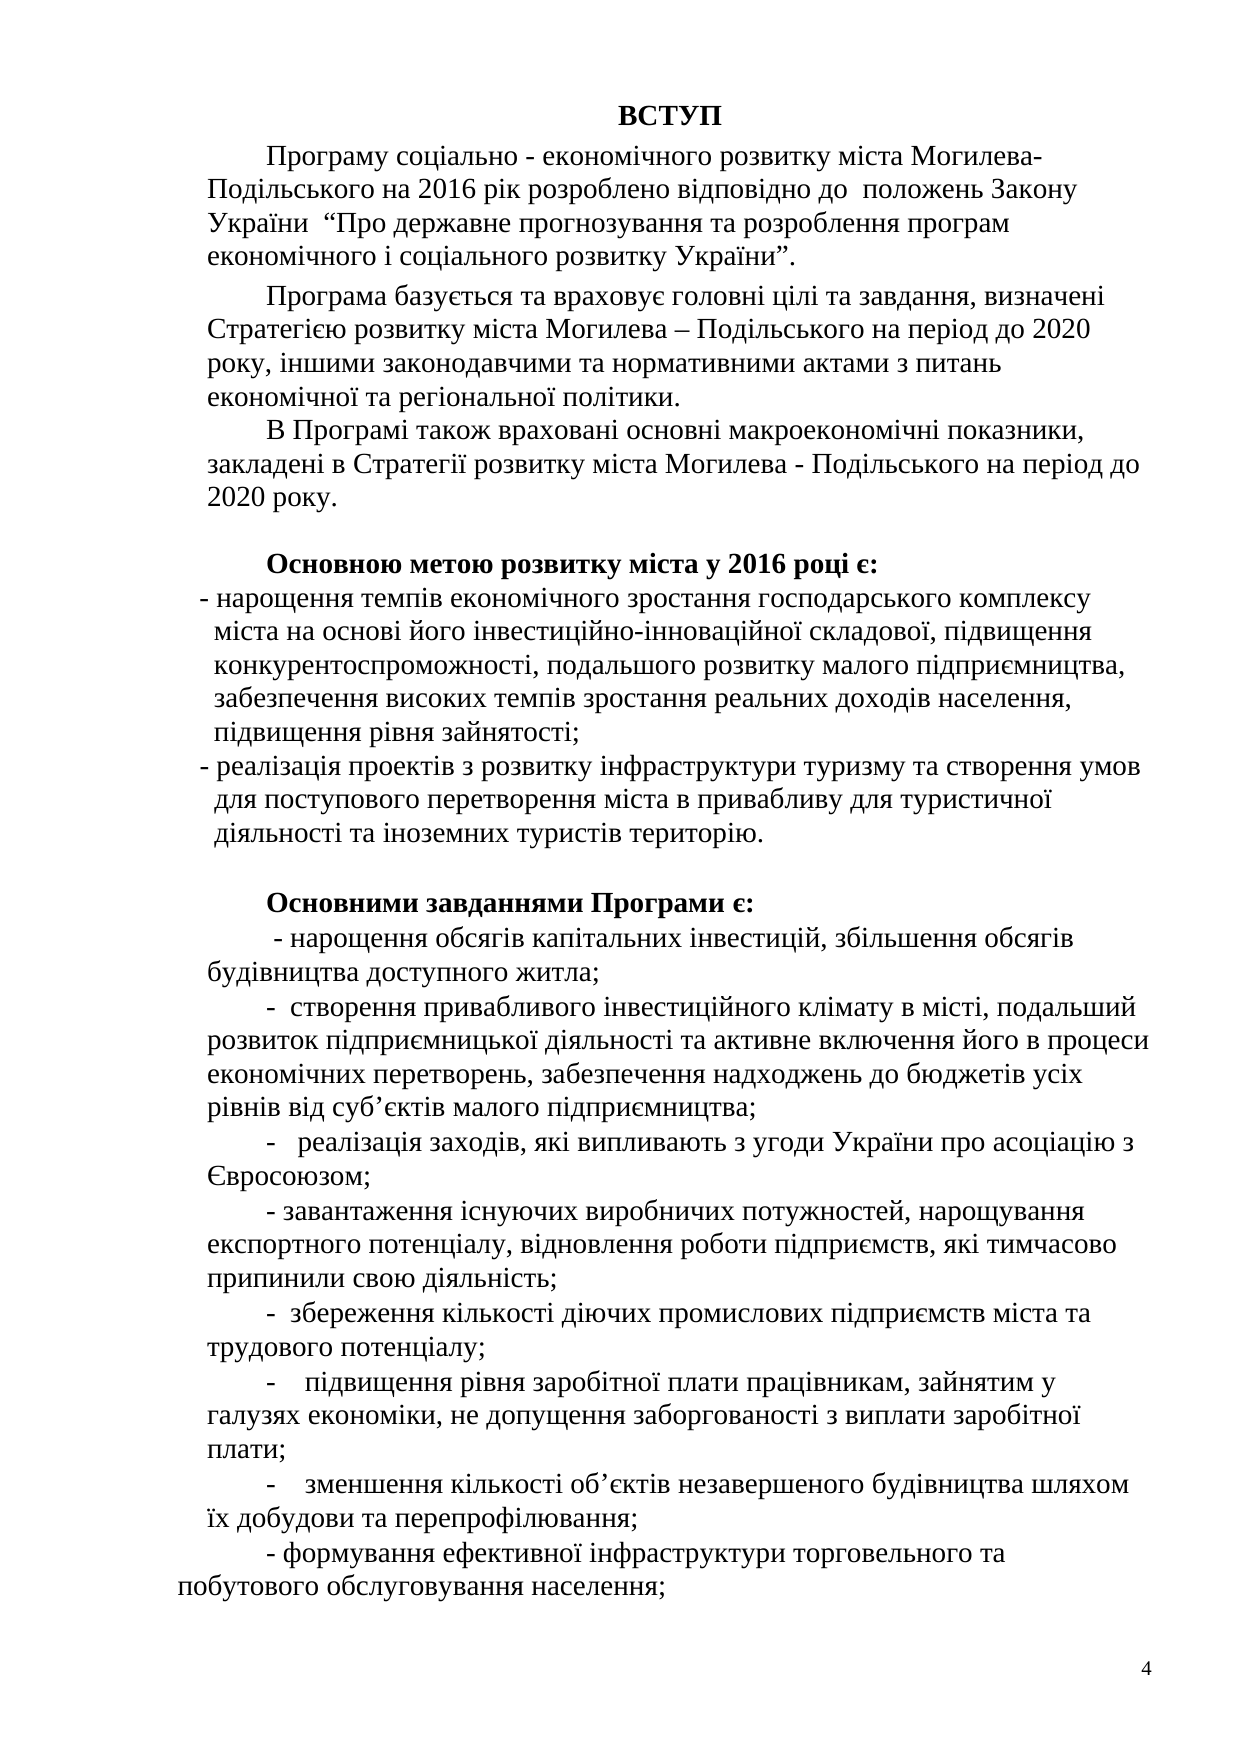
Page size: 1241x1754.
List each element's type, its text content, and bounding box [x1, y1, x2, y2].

text Основною метою розвитку міста у 2016 році є: [207, 546, 1152, 580]
text - підвищення рівня заробітної плати працівникам, зайнятим у галузях економіки, не допущення заборгованості з виплати заробітної плати; [207, 1364, 1152, 1464]
text - нарощення обсягів капітальних інвестицій, збільшення обсягів будівництва доступного житла; [207, 920, 1152, 987]
text Основними завданнями Програми є: [207, 885, 1152, 918]
text ВСТУП [177, 98, 1152, 131]
list для поступового перетворення міста в привабливу для туристичної [207, 781, 1152, 815]
text міста на основі його інвестиційно-інноваційної складової, підвищення [177, 613, 1152, 647]
text - формування ефективної інфраструктури торговельного та побутового обслуговування населення; [177, 1535, 1152, 1602]
list - реалізація проектів з розвитку інфраструктури туризму та створення умов [192, 748, 1152, 781]
text конкурентоспроможності, подальшого розвитку малого підприємництва, [177, 647, 1152, 681]
text Програма базується та враховує головні цілі та завдання, визначені Стратегією розвитку міста Могилева – Подільського на період до 2020 року, іншими законодавчими та нормативними актами з питань економічної та регіональної політики. [207, 278, 1152, 412]
text - завантаження існуючих виробничих потужностей, нарощування експортного потенціалу, відновлення роботи підприємств, які тимчасово припинили свою діяльність; [207, 1193, 1152, 1294]
text - збереження кількості діючих промислових підприємств міста та трудового потенціалу; [207, 1295, 1152, 1362]
text - реалізація заходів, які випливають з угоди України про асоціацію з Євросоюзом; [207, 1124, 1152, 1192]
text - зменшення кількості об’єктів незавершеного будівництва шляхом їх добудови та перепрофілювання; [207, 1466, 1152, 1533]
list діяльності та іноземних туристів територію. [207, 815, 1152, 848]
text - створення привабливого інвестиційного клімату в місті, подальший розвиток підприємницької діяльності та активне включення його в процеси економічних перетворень, забезпечення надходжень до бюджетів усіх рівнів від суб’єктів малого підприємництва; [207, 989, 1152, 1123]
text забезпечення високих темпів зростання реальних доходів населення, [177, 681, 1152, 714]
text В Програмі також враховані основні макроекономічні показники, закладені в Стратегії розвитку міста Могилева - Подільського на період до 2020 року. [207, 412, 1152, 513]
text підвищення рівня зайнятості; [177, 714, 1152, 748]
text - нарощення темпів економічного зростання господарського комплексу [177, 580, 1152, 613]
subtitle Програму соціально - економічного розвитку міста Могилева-Подільського на 2016 рік розроблено відповідно до положень Закону України “Про державне прогнозування та розроблення програм економічного і соціального розвитку України”. [207, 138, 1152, 272]
